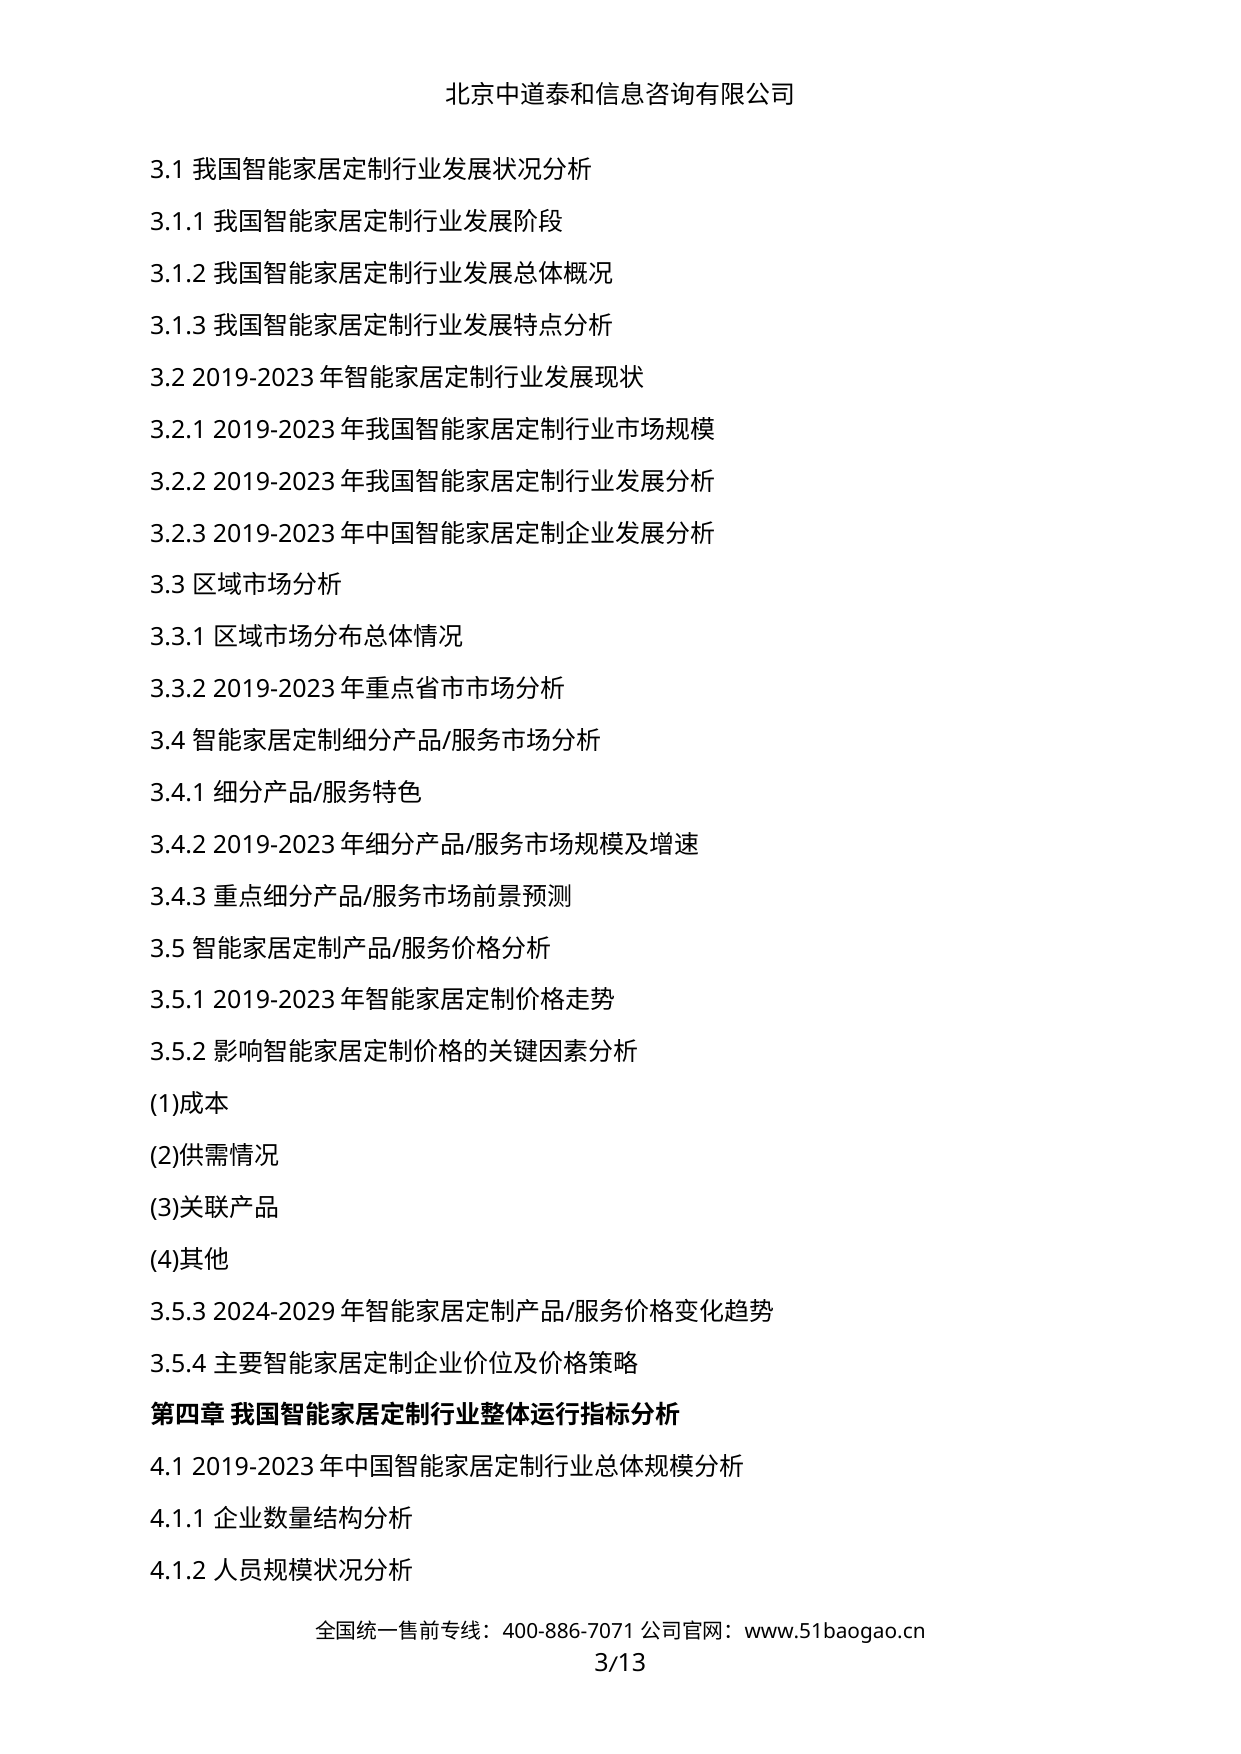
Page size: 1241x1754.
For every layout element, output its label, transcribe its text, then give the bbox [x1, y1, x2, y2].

text 3.3.2 2019-2023年重点省市市场分析 [150, 669, 1090, 705]
text 4.1 2019-2023年中国智能家居定制行业总体规模分析 [150, 1447, 1090, 1483]
text 3.2.1 2019-2023年我国智能家居定制行业市场规模 [150, 409, 1090, 446]
text 3.1 我国智能家居定制行业发展状况分析 [150, 150, 1090, 186]
text 3.3.1 区域市场分布总体情况 [150, 617, 1090, 653]
text (1)成本 [150, 1084, 1090, 1120]
text 4.1.1 企业数量结构分析 [150, 1499, 1090, 1535]
text 4.1.2 人员规模状况分析 [150, 1551, 1090, 1587]
text 3.4.1 细分产品/服务特色 [150, 772, 1090, 809]
text 3.5.1 2019-2023年智能家居定制价格走势 [150, 980, 1090, 1016]
text 3.4.2 2019-2023年细分产品/服务市场规模及增速 [150, 824, 1090, 861]
text 3.1.1 我国智能家居定制行业发展阶段 [150, 202, 1090, 238]
text 3.2.2 2019-2023年我国智能家居定制行业发展分析 [150, 461, 1090, 497]
text (4)其他 [150, 1239, 1090, 1276]
text 3.5.4 主要智能家居定制企业价位及价格策略 [150, 1343, 1090, 1379]
text 3.1.2 我国智能家居定制行业发展总体概况 [150, 254, 1090, 290]
text (3)关联产品 [150, 1187, 1090, 1224]
text 3.5.2 影响智能家居定制价格的关键因素分析 [150, 1032, 1090, 1068]
text 3.5 智能家居定制产品/服务价格分析 [150, 928, 1090, 964]
text 3.4 智能家居定制细分产品/服务市场分析 [150, 721, 1090, 757]
text 第四章 我国智能家居定制行业整体运行指标分析 [150, 1395, 1090, 1431]
text 3.1.3 我国智能家居定制行业发展特点分析 [150, 306, 1090, 342]
text (2)供需情况 [150, 1136, 1090, 1172]
text 3.2 2019-2023年智能家居定制行业发展现状 [150, 357, 1090, 394]
text 3.5.3 2024-2029年智能家居定制产品/服务价格变化趋势 [150, 1291, 1090, 1327]
text 3.4.3 重点细分产品/服务市场前景预测 [150, 876, 1090, 912]
text 3.3 区域市场分析 [150, 565, 1090, 601]
text 3.2.3 2019-2023年中国智能家居定制企业发展分析 [150, 513, 1090, 549]
